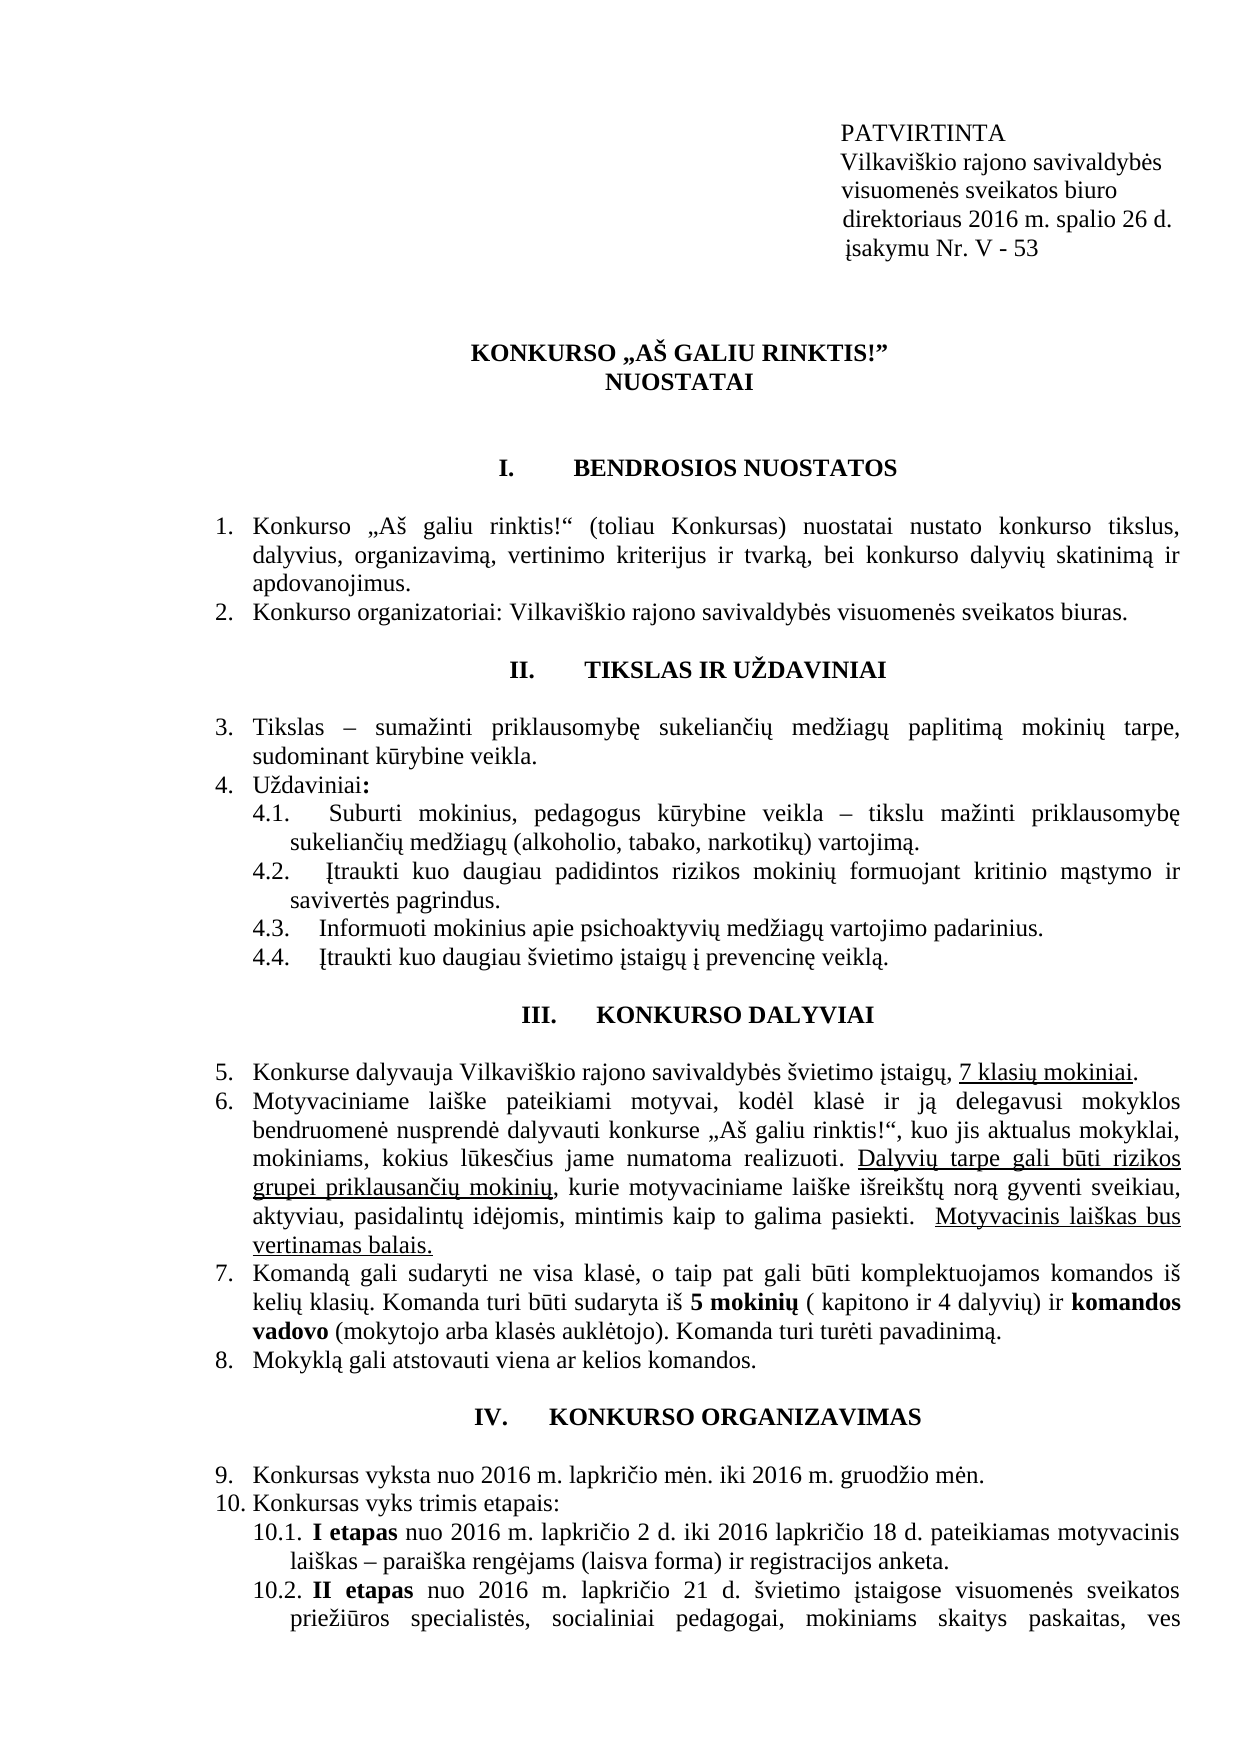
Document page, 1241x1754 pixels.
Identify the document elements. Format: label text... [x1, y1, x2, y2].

list Suburti mokinius, pedagogus kūrybine veikla – tikslu mažinti priklausomybę sukeliančių medžiagų (alkoholio, tabako, narkotikų) vartojimą. [252, 798, 1181, 856]
text NUOSTATAI [177, 367, 1181, 396]
list Įtraukti kuo daugiau padidintos rizikos mokinių formuojant kritinio mąstymo ir savivertės pagrindus. [252, 856, 1181, 913]
list Konkurso „Aš galiu rinktis!“ (toliau Konkursas) nuostatai nustato konkurso tikslus, dalyvius, organizavimą, vertinimo kriterijus ir tvarką, bei konkurso dalyvių skatinimą ir apdovanojimus. [215, 511, 1181, 597]
list KONKURSO DALYVIAI [215, 1000, 1181, 1028]
list Konkursas vyks trimis etapais: [215, 1488, 1181, 1517]
list Tikslas – sumažinti priklausomybę sukeliančių medžiagų paplitimą mokinių tarpe, sudominant kūrybine veikla. [215, 712, 1181, 770]
list BENDROSIOS NUOSTATOS [215, 453, 1181, 482]
text PATVIRTINTA [177, 118, 1181, 147]
list Konkursas vyksta nuo 2016 m. lapkričio mėn. iki 2016 m. gruodžio mėn. [215, 1460, 1181, 1488]
list Komandą gali sudaryti ne visa klasė, o taip pat gali būti komplektuojamos komandos iš kelių klasių. Komanda turi būti sudaryta iš 5 mokinių ( kapitono ir 4 dalyvių) ir komandos vadovo (mokytojo arba klasės auklėtojo). Komanda turi turėti pavadinimą. [215, 1258, 1181, 1345]
list Įtraukti kuo daugiau švietimo įstaigų į prevencinę veiklą. [252, 942, 1181, 971]
list TIKSLAS IR UŽDAVINIAI [215, 655, 1181, 683]
text Vilkaviškio rajono savivaldybės [177, 147, 1181, 176]
list KONKURSO ORGANIZAVIMAS [215, 1402, 1181, 1431]
list Konkurso organizatoriai: Vilkaviškio rajono savivaldybės visuomenės sveikatos biuras. [215, 597, 1181, 626]
list I etapas nuo 2016 m. lapkričio 2 d. iki 2016 lapkričio 18 d. pateikiamas motyvacinis laiškas – paraiška rengėjams (laisva forma) ir registracijos anketa. [252, 1517, 1181, 1575]
list Motyvaciniame laiške pateikiami motyvai, kodėl klasė ir ją delegavusi mokyklos bendruomenė nusprendė dalyvauti konkurse „Aš galiu rinktis!“, kuo jis aktualus mokyklai, mokiniams, kokius lūkesčius jame numatoma realizuoti. Dalyvių tarpe gali būti rizikos grupei priklausančių mokinių, kurie motyvaciniame laiške išreikštų norą gyventi sveikiau, aktyviau, pasidalintų idėjomis, mintimis kaip to galima pasiekti. Motyvacinis laiškas bus vertinamas balais. [215, 1086, 1181, 1258]
list Mokyklą gali atstovauti viena ar kelios komandos. [215, 1345, 1181, 1373]
text visuomenės sveikatos biuro [177, 176, 1181, 204]
text įsakymu Nr. V - 53 [177, 233, 1181, 262]
list Informuoti mokinius apie psichoaktyvių medžiagų vartojimo padarinius. [252, 913, 1181, 942]
text direktoriaus 2016 m. spalio 26 d. [177, 204, 1181, 233]
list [252, 1575, 1181, 1632]
list Uždaviniai: [215, 770, 1181, 798]
text KONKURSo „AŠ GALIU rinktis!” [177, 338, 1181, 367]
list Konkurse dalyvauja Vilkaviškio rajono savivaldybės švietimo įstaigų, 7 klasių mokiniai. [215, 1057, 1181, 1086]
